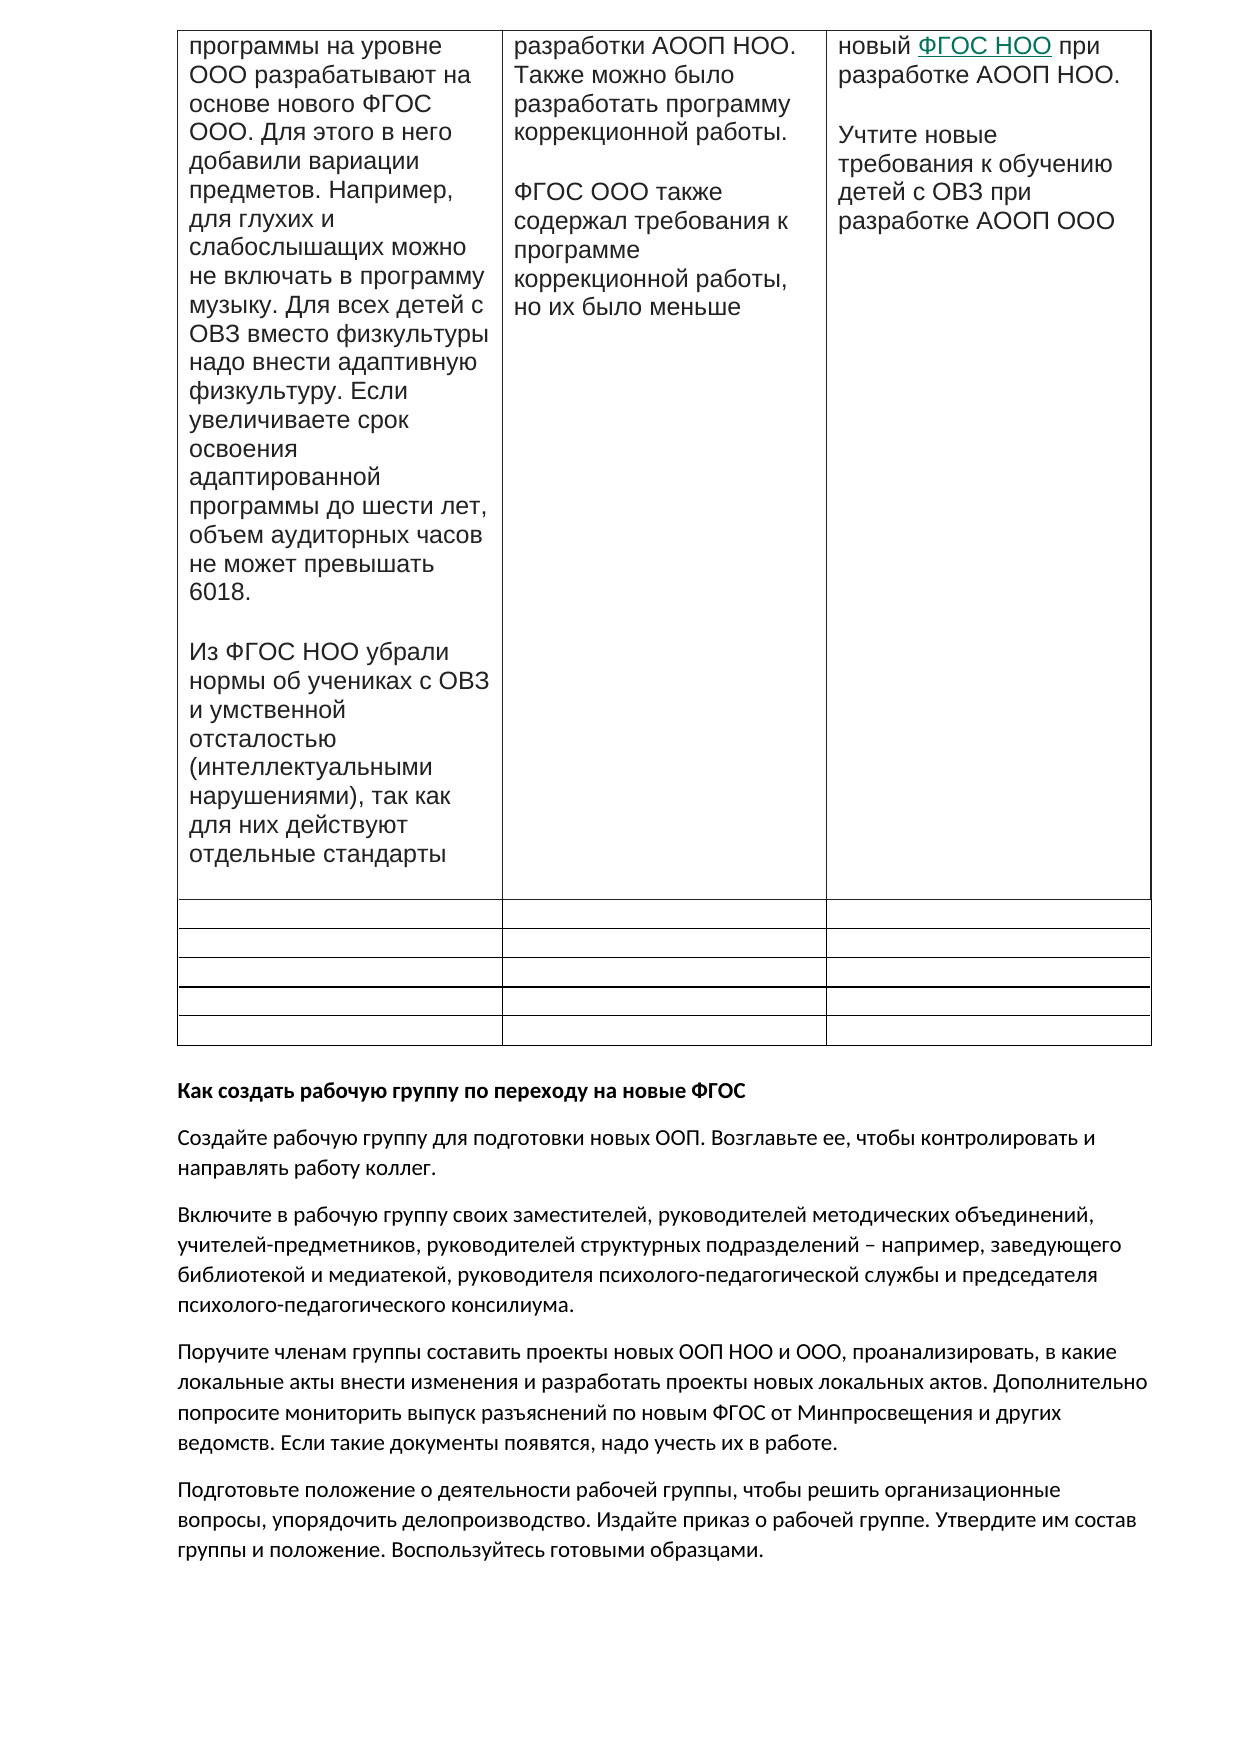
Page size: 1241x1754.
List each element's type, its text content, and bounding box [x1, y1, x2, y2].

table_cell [827, 31, 1150, 899]
table_cell [503, 1016, 826, 1044]
table_cell [503, 929, 826, 957]
text Создайте рабочую группу для подготовки новых ООП. Возглавьте ее, чтобы контролировать и направлять работу коллег. [177, 1123, 1152, 1181]
table_cell [178, 958, 502, 986]
text Как создать рабочую группу по переходу на новые ФГОС [177, 1046, 1152, 1104]
table_cell [827, 928, 1151, 957]
table_cell [503, 988, 826, 1015]
table_cell [178, 900, 502, 928]
text Поручите членам группы составить проекты новых ООП НОО и ООО, проанализировать, в какие локальные акты внести изменения и разработать проекты новых локальных актов. Дополнительно попросите мониторить выпуск разъяснений по новым ФГОС от Минпросвещения и других ведомств. Если такие документы появятся, надо учесть их в работе. [177, 1337, 1152, 1456]
text Включите в рабочую группу своих заместителей, руководителей методических объединений, учителей-предметников, руководителей структурных подразделений – например, заведующего библиотекой и медиатекой, руководителя психолого-педагогической службы и председателя психолого-педагогического консилиума. [177, 1200, 1152, 1318]
table_cell [827, 900, 1151, 928]
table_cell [503, 31, 826, 899]
text Подготовьте положение о деятельности рабочей группы, чтобы решить организационные вопросы, упорядочить делопроизводство. Издайте приказ о рабочей группе. Утвердите им состав группы и положение. Воспользуйтесь готовыми образцами. [177, 1475, 1152, 1563]
table_cell [503, 900, 826, 928]
table_cell [827, 957, 1151, 986]
table_cell [178, 987, 502, 1015]
table_cell [827, 986, 1151, 1015]
table_cell [178, 929, 502, 957]
table_cell [178, 1016, 502, 1044]
table_cell [827, 1015, 1151, 1044]
table_cell [503, 958, 826, 986]
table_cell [178, 31, 502, 899]
